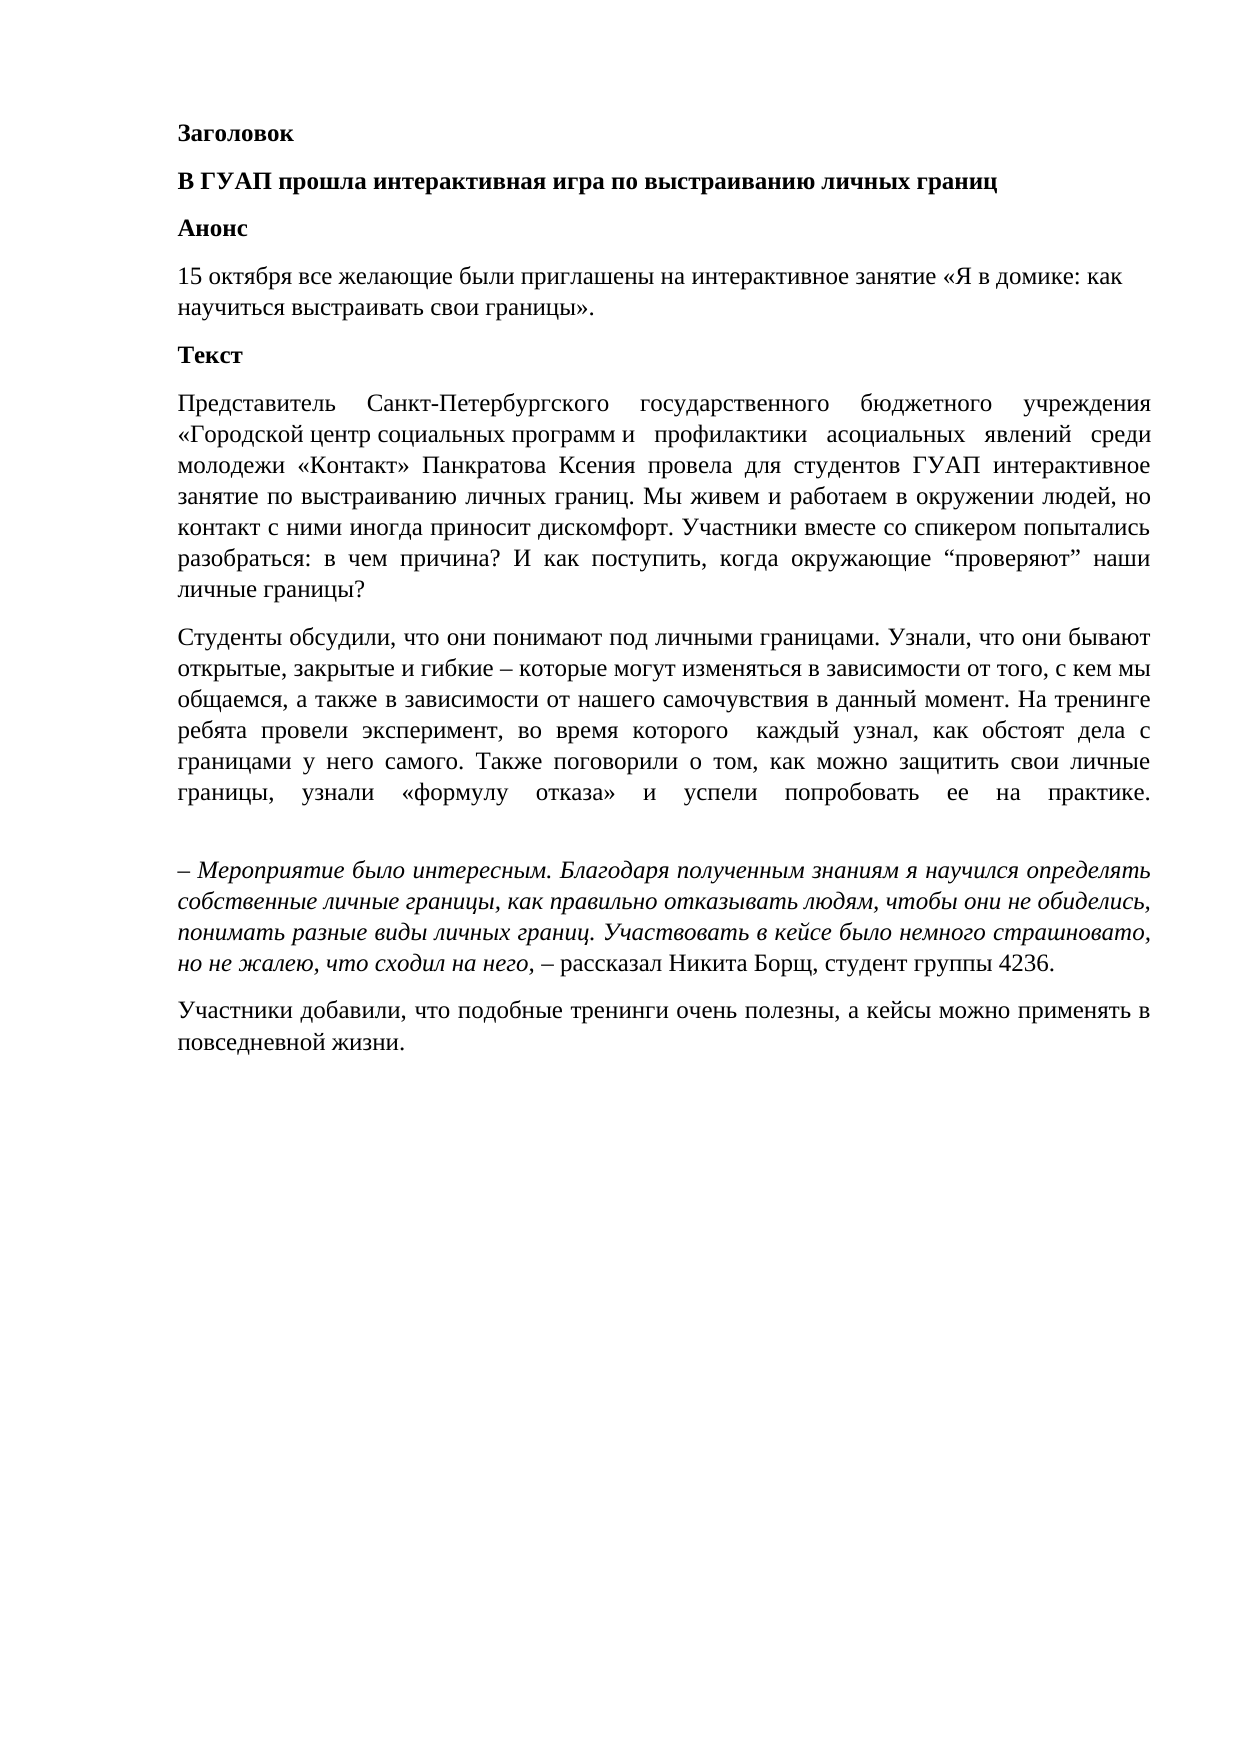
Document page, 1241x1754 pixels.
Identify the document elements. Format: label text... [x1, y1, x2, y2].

text Анонс [177, 213, 1152, 242]
text Текст [177, 340, 1152, 369]
text Участники добавили, что подобные тренинги очень полезны, а кейсы можно применять в повседневной жизни. [177, 996, 1152, 1055]
text – Мероприятие было интересным. Благодаря полученным знаниям я научился определять собственные личные границы, как правильно отказывать людям, чтобы они не обиделись, понимать разные виды личных границ. Участвовать в кейсе было немного страшновато, но не жалею, что сходил на него, – рассказал Никита Борщ, студент группы 4236. [177, 855, 1152, 977]
text Представитель Санкт-Петербургского государственного бюджетного учреждения «Городской центр социальных программ и профилактики асоциальных явлений среди молодежи «Контакт» Панкратова Ксения провела для студентов ГУАП интерактивное занятие по выстраиванию личных границ. Мы живем и работаем в окружении людей, но контакт с ними иногда приносит дискомфорт. Участники вместе со спикером попытались разобраться: в чем причина? И как поступить, когда окружающие “проверяют” наши личные границы? [177, 388, 1152, 603]
text В ГУАП прошла интерактивная игра по выстраиванию личных границ [177, 166, 1152, 194]
text Студенты обсудили, что они понимают под личными границами. Узнали, что они бывают открытые, закрытые и гибкие – которые могут изменяться в зависимости от того, с кем мы общаемся, а также в зависимости от нашего самочувствия в данный момент. На тренинге ребята провели эксперимент, во время которого каждый узнал, как обстоят дела с границами у него самого. Также поговорили о том, как можно защитить свои личные границы, узнали «формулу отказа» и успели попробовать ее на практике. [177, 622, 1152, 836]
text Заголовок [177, 118, 1152, 147]
text 15 октября все желающие были приглашены на интерактивное занятие «Я в домике: как научиться выстраивать свои границы». [177, 261, 1152, 321]
